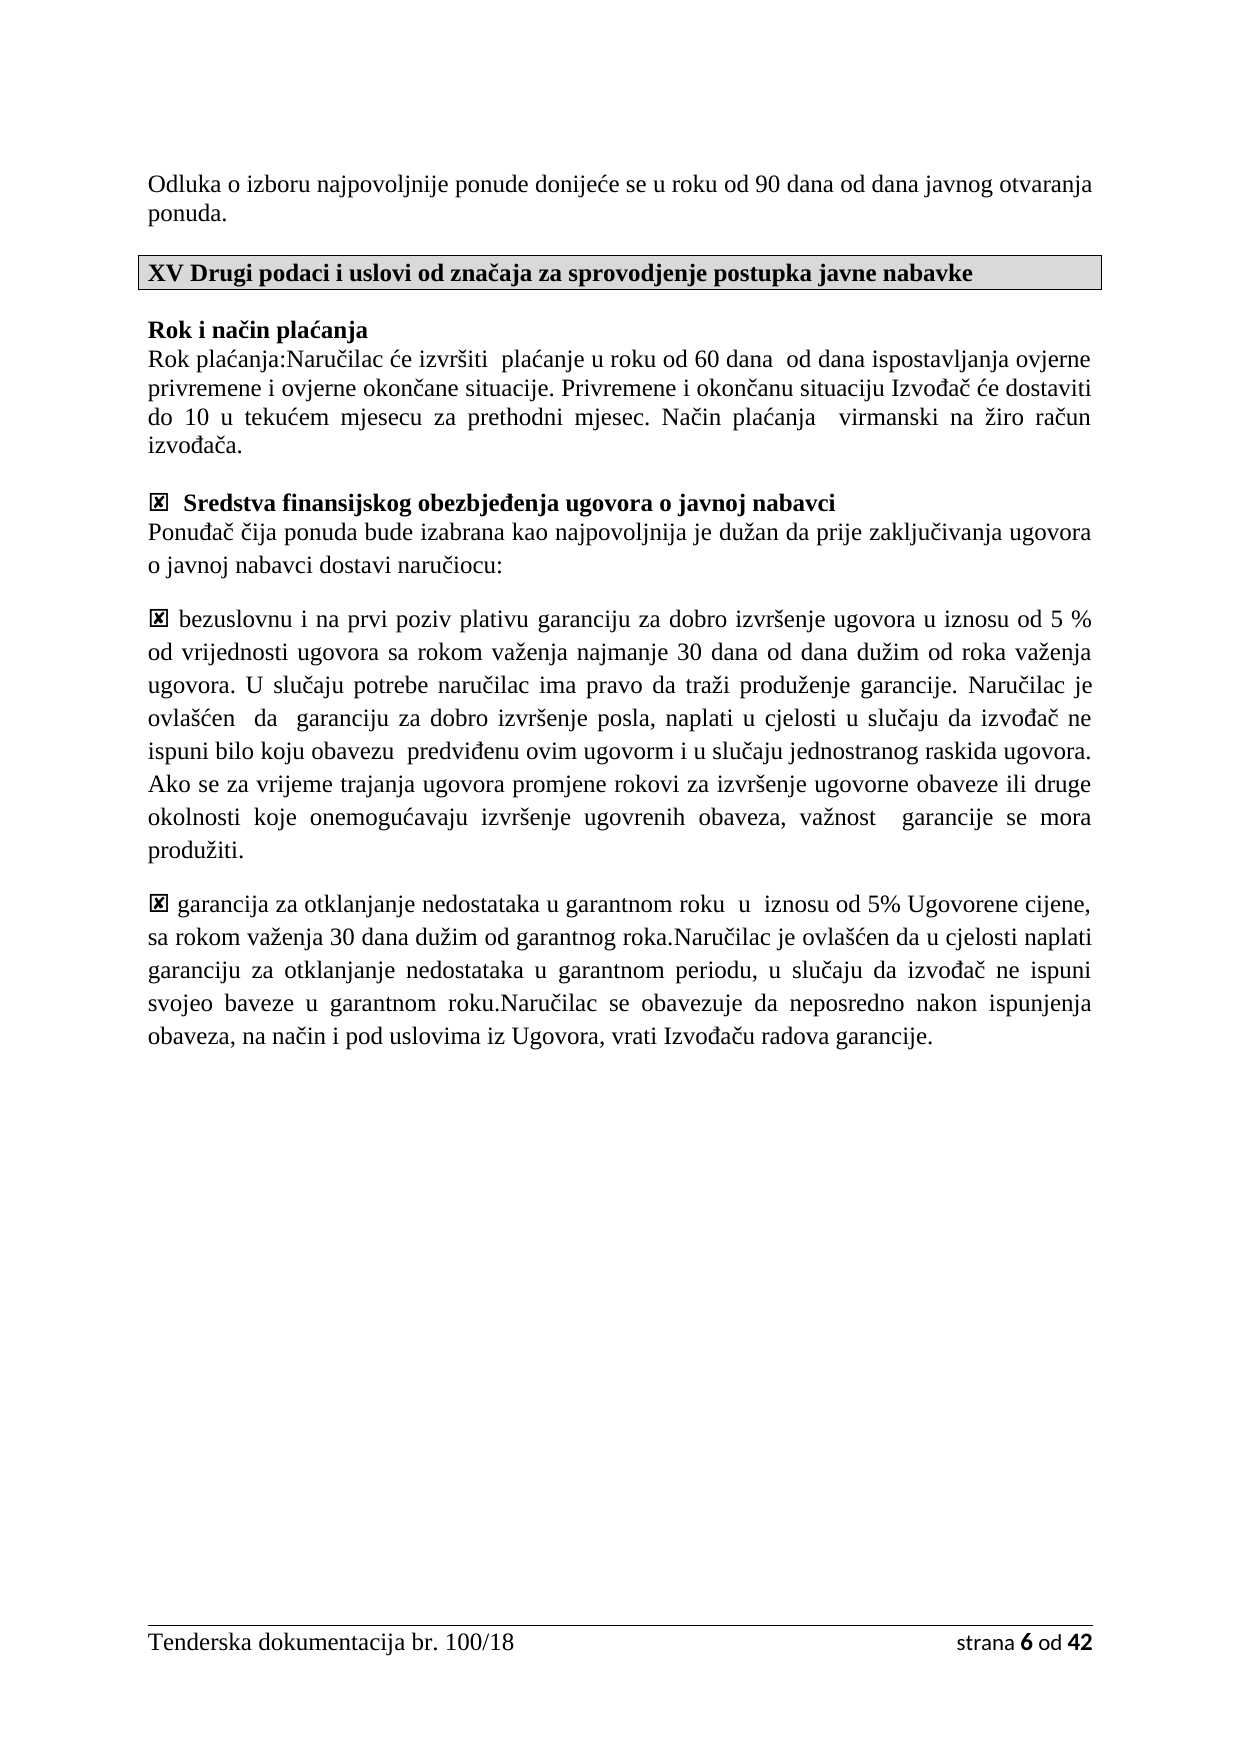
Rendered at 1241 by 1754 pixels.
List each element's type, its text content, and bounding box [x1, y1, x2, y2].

text Rok i način plaćanja [148, 316, 1093, 344]
text XV Drugi podaci i uslovi od značaja za sprovodjenje postupka javne nabavke [139, 256, 1101, 289]
text Sredstva finansijskog obezbjeđenja ugovora o javnoj nabavci [148, 488, 1093, 517]
text bezuslovnu i na prvi poziv plativu garanciju za dobro izvršenje ugovora u iznosu od 5 % od vrijednosti ugovora sa rokom važenja najmanje 30 dana od dana dužim od roka važenja ugovora. U slučaju potrebe naručilac ima pravo da traži produženje garancije. Naručilac je ovlašćen da garanciju za dobro izvršenje posla, naplati u cjelosti u slučaju da izvođač ne ispuni bilo koju obavezu predviđenu ovim ugovorm i u slučaju jednostranog raskida ugovora. Ako se za vrijeme trajanja ugovora promjene rokovi za izvršenje ugovorne obaveze ili druge okolnosti koje onemogućavaju izvršenje ugovrenih obaveza, važnost garancije se mora produžiti. [148, 604, 1093, 863]
text garancija za otklanjanje nedostataka u garantnom roku u iznosu od 5% Ugovorene cijene, sa rokom važenja 30 dana dužim od garantnog roka.Naručilac je ovlašćen da u cjelosti naplati garanciju za otklanjanje nedostataka u garantnom periodu, u slučaju da izvođač ne ispuni svojeo baveze u garantnom roku.Naručilac se obavezuje da neposredno nakon ispunjenja obaveza, na način i pod uslovima iz Ugovora, vrati Izvođaču radova garancije. [148, 889, 1093, 1049]
text Odluka o izboru najpovoljnije ponude donijeće se u roku od 90 dana od dana javnog otvaranja ponuda. [148, 169, 1093, 227]
text Rok plaćanja:Naručilac će izvršiti plaćanje u roku od 60 dana od dana ispostavljanja ovjerne privremene i ovjerne okončane situacije. Privremene i okončanu situaciju Izvođač će dostaviti do 10 u tekućem mjesecu za prethodni mjesec. Način plaćanja virmanski na žiro račun izvođača. [148, 344, 1093, 459]
text Ponuđač čija ponuda bude izabrana kao najpovoljnija je dužan da prije zaključivanja ugovora o javnoj nabavci dostavi naručiocu: [148, 517, 1093, 578]
